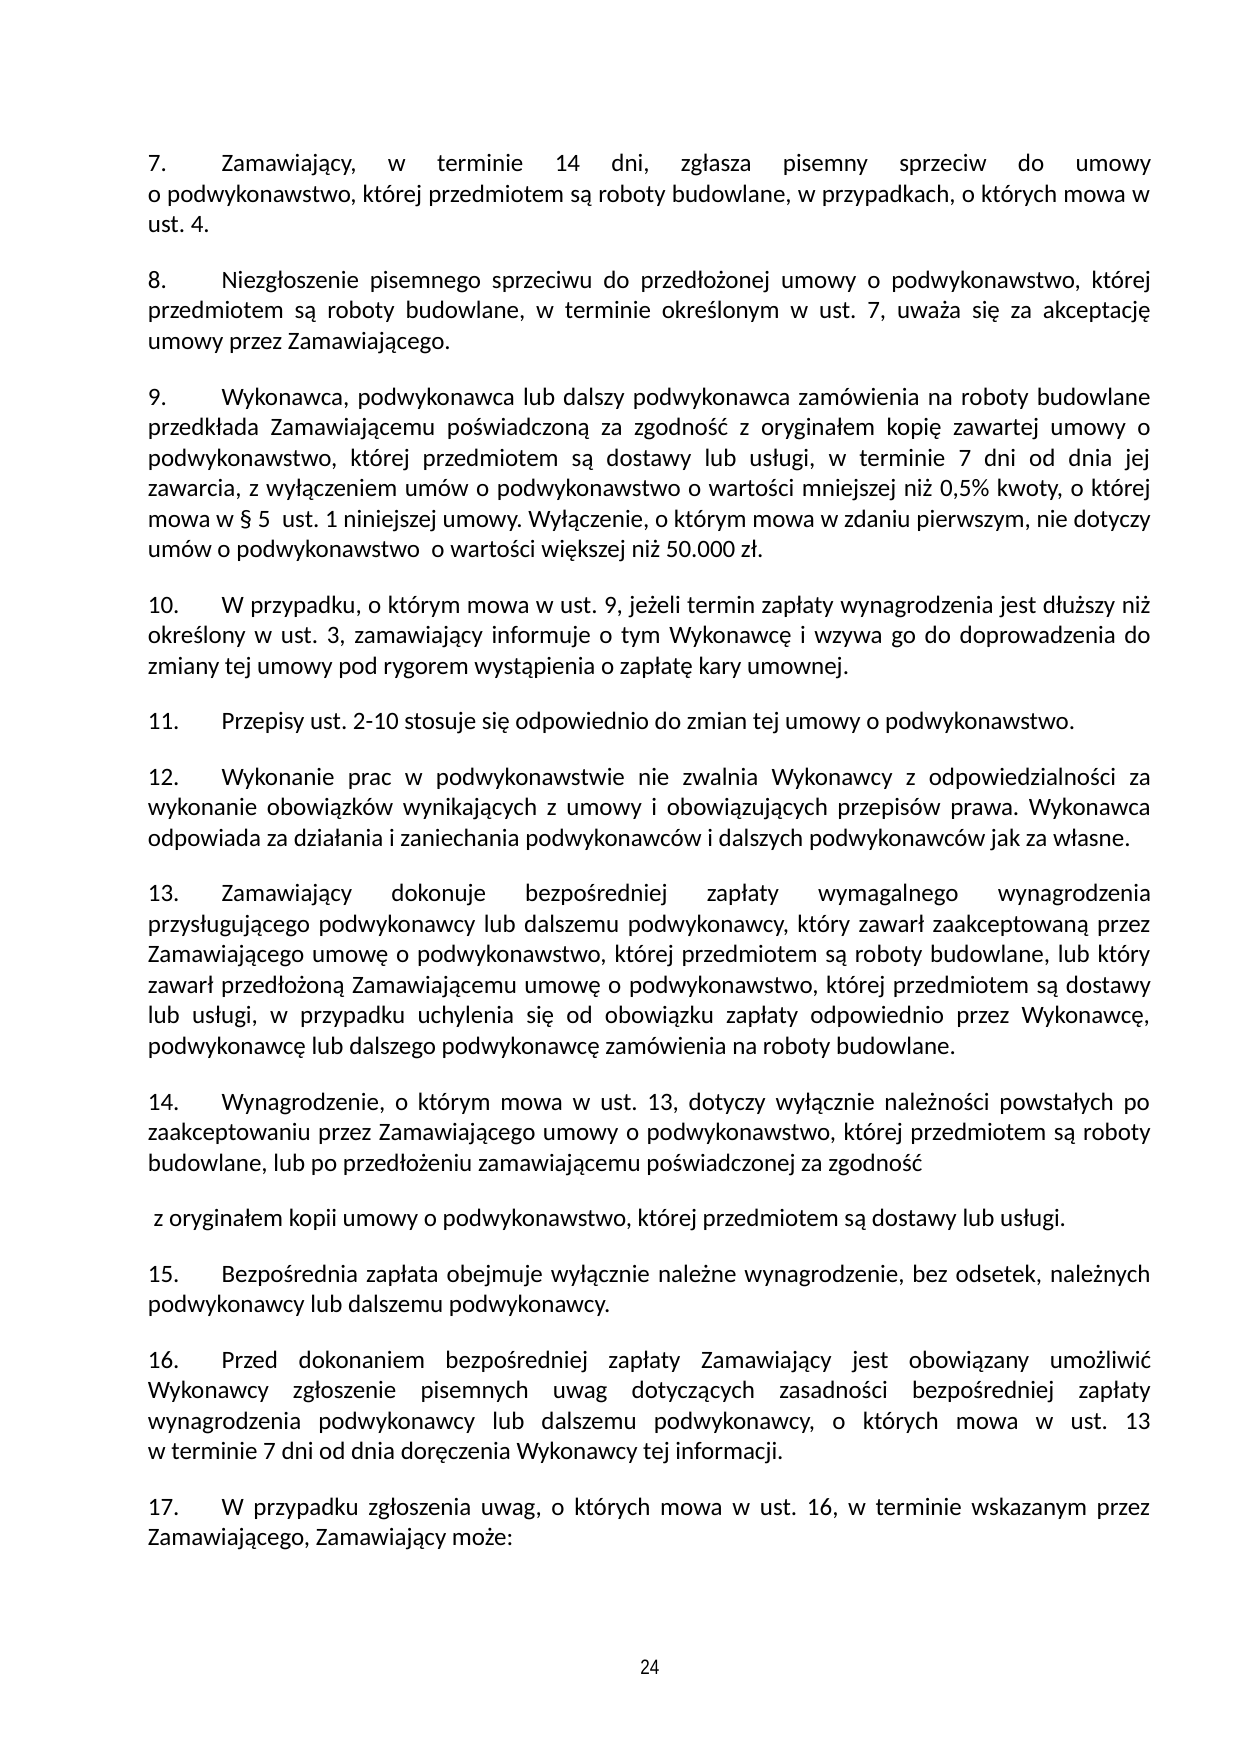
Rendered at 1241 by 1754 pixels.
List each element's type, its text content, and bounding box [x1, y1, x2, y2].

text 9. Wykonawca, podwykonawca lub dalszy podwykonawca zamówienia na roboty budowlane przedkłada Zamawiającemu poświadczoną za zgodność z oryginałem kopię zawartej umowy o podwykonawstwo, której przedmiotem są dostawy lub usługi, w terminie 7 dni od dnia jej zawarcia, z wyłączeniem umów o podwykonawstwo o wartości mniejszej niż 0,5% kwoty, o której mowa w § 5 ust. 1 niniejszej umowy. Wyłączenie, o którym mowa w zdaniu pierwszym, nie dotyczy umów o podwykonawstwo o wartości większej niż 50.000 zł. [148, 381, 1152, 564]
text 7. Zamawiający, w terminie 14 dni, zgłasza pisemny sprzeciw do umowy o podwykonawstwo, której przedmiotem są roboty budowlane, w przypadkach, o których mowa w ust. 4. [148, 148, 1152, 239]
text 10. W przypadku, o którym mowa w ust. 9, jeżeli termin zapłaty wynagrodzenia jest dłuższy niż określony w ust. 3, zamawiający informuje o tym Wykonawcę i wzywa go do doprowadzenia do zmiany tej umowy pod rygorem wystąpienia o zapłatę kary umownej. [148, 589, 1152, 680]
text 17. W przypadku zgłoszenia uwag, o których mowa w ust. 16, w terminie wskazanym przez Zamawiającego, Zamawiający może: [148, 1491, 1152, 1552]
text 14. Wynagrodzenie, o którym mowa w ust. 13, dotyczy wyłącznie należności powstałych po zaakceptowaniu przez Zamawiającego umowy o podwykonawstwo, której przedmiotem są roboty budowlane, lub po przedłożeniu zamawiającemu poświadczonej za zgodność [148, 1086, 1152, 1177]
text z oryginałem kopii umowy o podwykonawstwo, której przedmiotem są dostawy lub usługi. [148, 1202, 1152, 1233]
text 13. Zamawiający dokonuje bezpośredniej zapłaty wymagalnego wynagrodzenia przysługującego podwykonawcy lub dalszemu podwykonawcy, który zawarł zaakceptowaną przez Zamawiającego umowę o podwykonawstwo, której przedmiotem są roboty budowlane, lub który zawarł przedłożoną Zamawiającemu umowę o podwykonawstwo, której przedmiotem są dostawy lub usługi, w przypadku uchylenia się od obowiązku zapłaty odpowiednio przez Wykonawcę, podwykonawcę lub dalszego podwykonawcę zamówienia na roboty budowlane. [148, 877, 1152, 1061]
text 12. Wykonanie prac w podwykonawstwie nie zwalnia Wykonawcy z odpowiedzialności za wykonanie obowiązków wynikających z umowy i obowiązujących przepisów prawa. Wykonawca odpowiada za działania i zaniechania podwykonawców i dalszych podwykonawców jak za własne. [148, 761, 1152, 852]
text 16. Przed dokonaniem bezpośredniej zapłaty Zamawiający jest obowiązany umożliwić Wykonawcy zgłoszenie pisemnych uwag dotyczących zasadności bezpośredniej zapłaty wynagrodzenia podwykonawcy lub dalszemu podwykonawcy, o których mowa w ust. 13 w terminie 7 dni od dnia doręczenia Wykonawcy tej informacji. [148, 1344, 1152, 1466]
text 11. Przepisy ust. 2-10 stosuje się odpowiednio do zmian tej umowy o podwykonawstwo. [148, 705, 1152, 736]
text 8. Niezgłoszenie pisemnego sprzeciwu do przedłożonej umowy o podwykonawstwo, której przedmiotem są roboty budowlane, w terminie określonym w ust. 7, uważa się za akceptację umowy przez Zamawiającego. [148, 264, 1152, 356]
text 15. Bezpośrednia zapłata obejmuje wyłącznie należne wynagrodzenie, bez odsetek, należnych podwykonawcy lub dalszemu podwykonawcy. [148, 1258, 1152, 1319]
